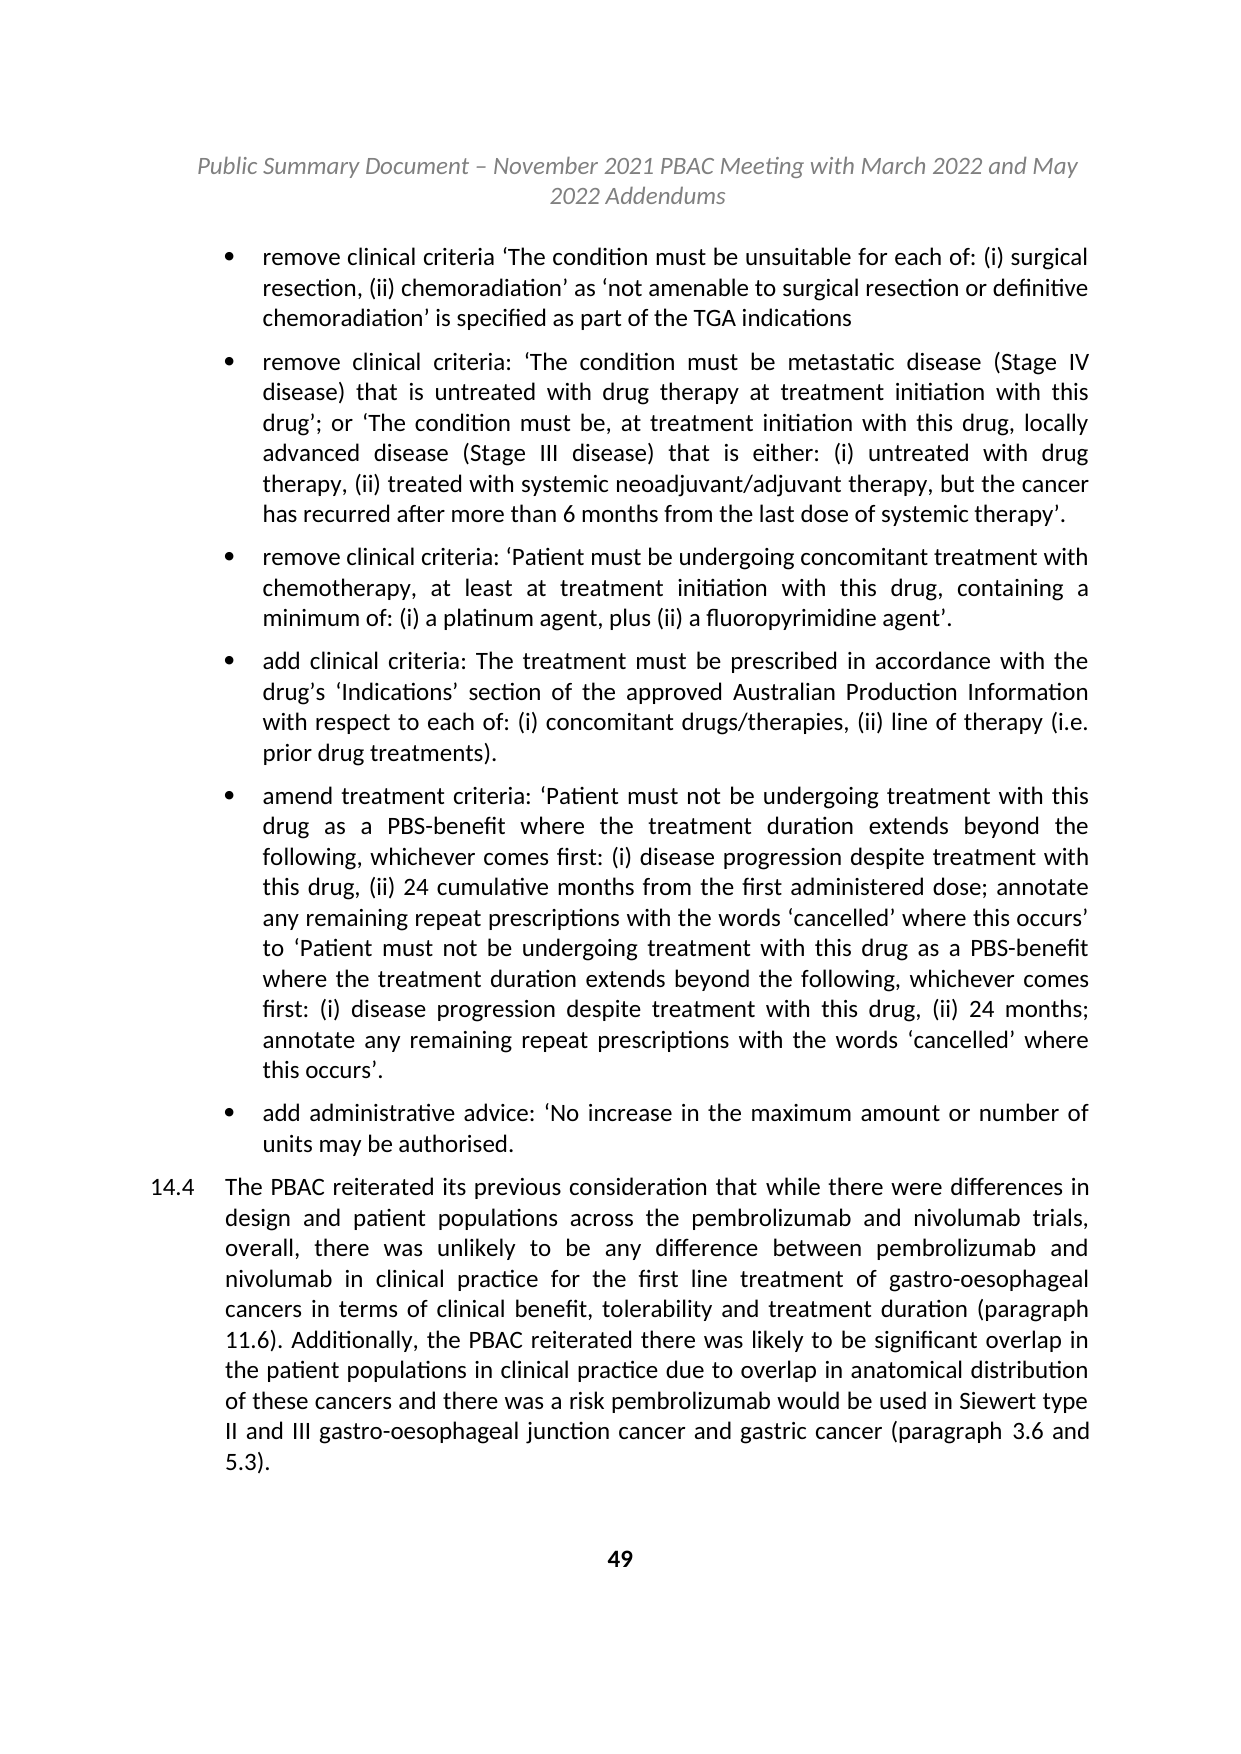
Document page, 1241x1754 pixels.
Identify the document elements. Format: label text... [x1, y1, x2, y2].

list amend treatment criteria: ‘Patient must not be undergoing treatment with this drug as a PBS-benefit where the treatment duration extends beyond the following, whichever comes first: (i) disease progression despite treatment with this drug, (ii) 24 cumulative months from the first administered dose; annotate any remaining repeat prescriptions with the words ‘cancelled’ where this occurs’ to ‘Patient must not be undergoing treatment with this drug as a PBS-benefit where the treatment duration extends beyond the following, whichever comes first: (i) disease progression despite treatment with this drug, (ii) 24 months; annotate any remaining repeat prescriptions with the words ‘cancelled’ where this occurs’. [225, 780, 1090, 1085]
list add clinical criteria: The treatment must be prescribed in accordance with the drug’s ‘Indications’ section of the approved Australian Production Information with respect to each of: (i) concomitant drugs/therapies, (ii) line of therapy (i.e. prior drug treatments). [225, 645, 1090, 767]
list add administrative advice: ‘No increase in the maximum amount or number of units may be authorised. [225, 1098, 1090, 1159]
list remove clinical criteria: ‘Patient must be undergoing concomitant treatment with chemotherapy, at least at treatment initiation with this drug, containing a minimum of: (i) a platinum agent, plus (ii) a fluoropyrimidine agent’. [225, 541, 1090, 633]
list remove clinical criteria ‘The condition must be unsuitable for each of: (i) surgical resection, (ii) chemoradiation’ as ‘not amenable to surgical resection or definitive chemoradiation’ is specified as part of the TGA indications [225, 242, 1090, 333]
list The PBAC reiterated its previous consideration that while there were differences in design and patient populations across the pembrolizumab and nivolumab trials, overall, there was unlikely to be any difference between pembrolizumab and nivolumab in clinical practice for the first line treatment of gastro-oesophageal cancers in terms of clinical benefit, tolerability and treatment duration (paragraph 11.6). Additionally, the PBAC reiterated there was likely to be significant overlap in the patient populations in clinical practice due to overlap in anatomical distribution of these cancers and there was a risk pembrolizumab would be used in Siewert type II and III gastro-oesophageal junction cancer and gastric cancer (paragraph 3.6 and 5.3). [150, 1171, 1090, 1476]
list remove clinical criteria: ‘The condition must be metastatic disease (Stage IV disease) that is untreated with drug therapy at treatment initiation with this drug’; or ‘The condition must be, at treatment initiation with this drug, locally advanced disease (Stage III disease) that is either: (i) untreated with drug therapy, (ii) treated with systemic neoadjuvant/adjuvant therapy, but the cancer has recurred after more than 6 months from the last dose of systemic therapy’. [225, 346, 1090, 529]
